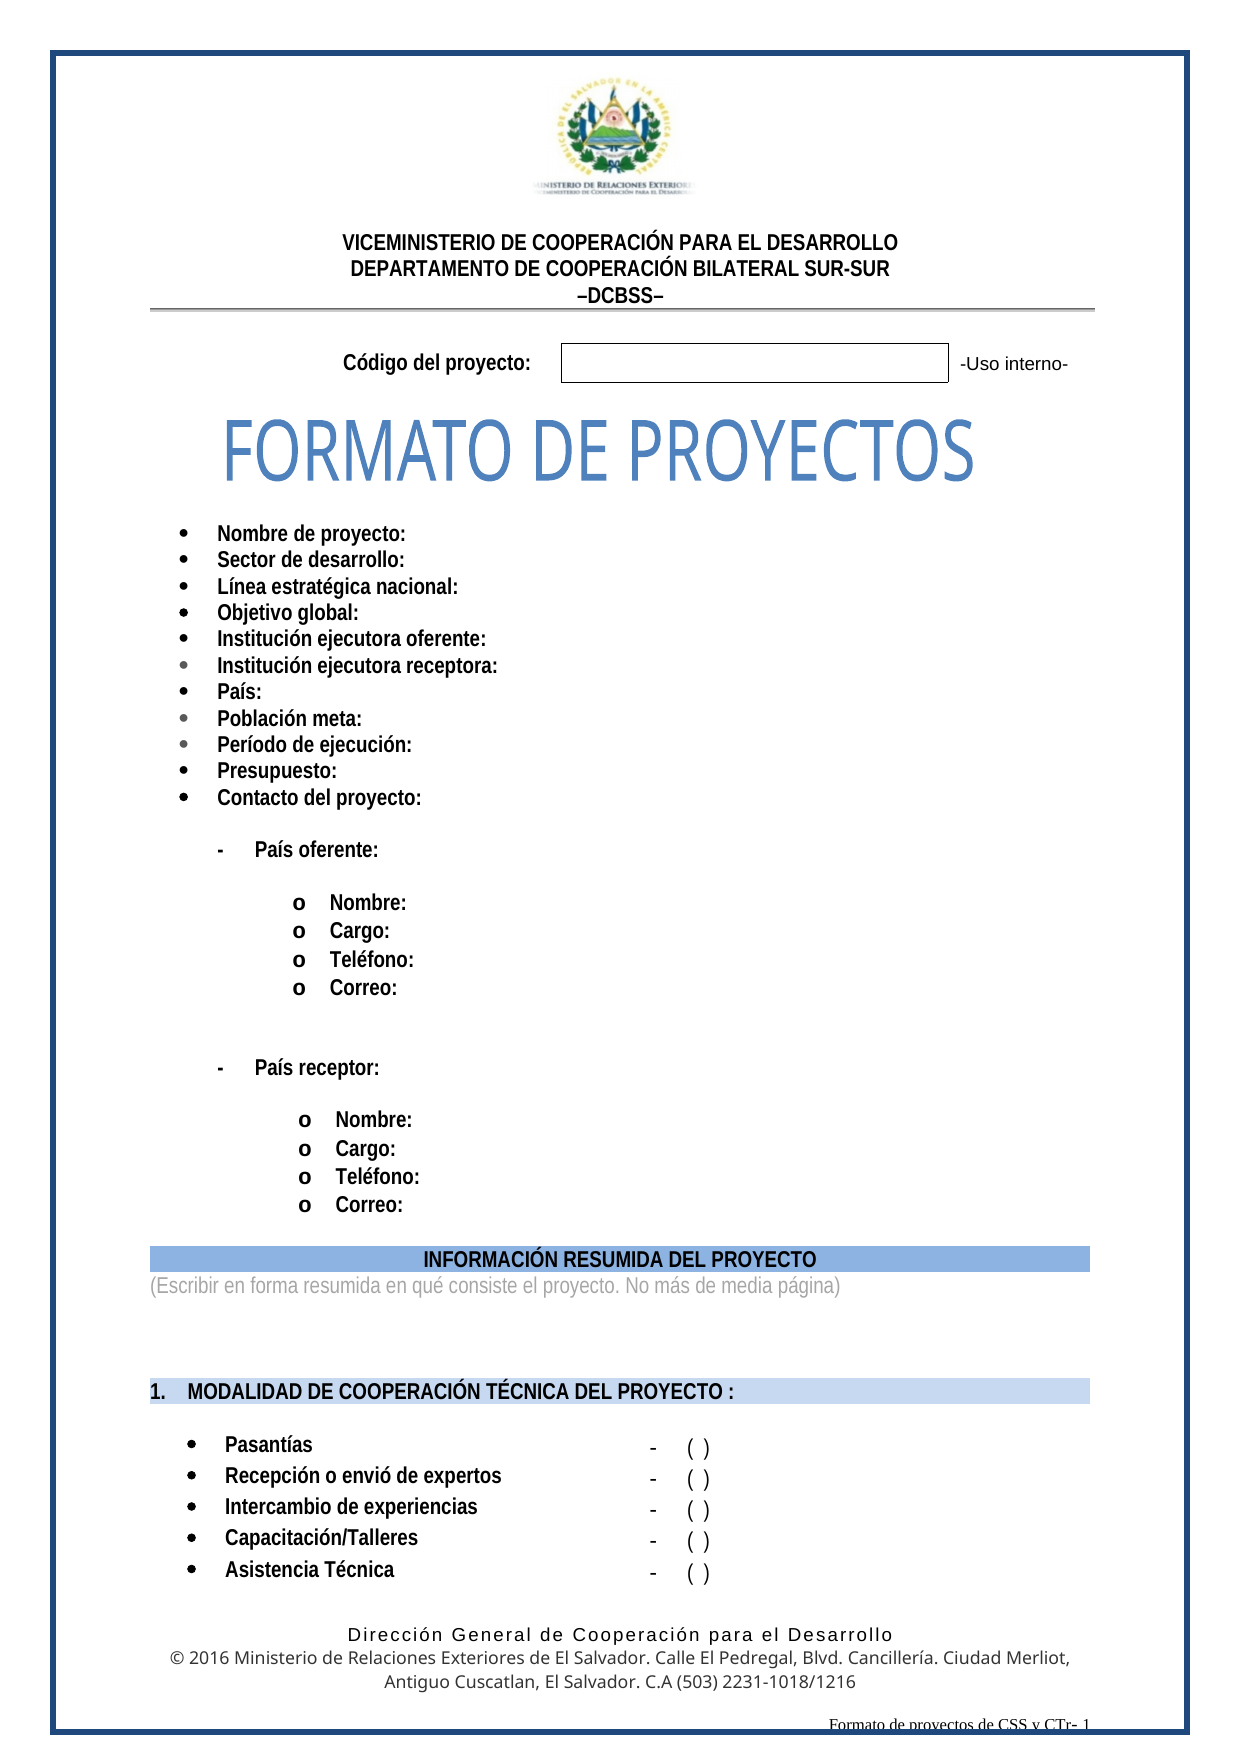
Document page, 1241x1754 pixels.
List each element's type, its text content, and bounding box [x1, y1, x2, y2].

list MODALIDAD DE COOPERACIÓN TÉCNICA DEL PROYECTO : [150, 1378, 1090, 1404]
text Código del proyecto: -Uso interno- [150, 349, 561, 376]
text departamento DE COOPERACIÓN BILATERAL SUR-SUR [150, 255, 1090, 282]
table_header ( ) [601, 1431, 1102, 1462]
table_cell ( ) [601, 1493, 1102, 1524]
table_cell ( ) [601, 1524, 1102, 1556]
list Contacto del proyecto: [179, 783, 1090, 810]
picture [150, 308, 1095, 312]
table_header Pasantías [139, 1431, 601, 1462]
text Código del proyecto: -Uso interno- [949, 349, 1090, 376]
list Nombre de proyecto: [179, 520, 1090, 546]
list Institución ejecutora receptora: [179, 652, 1090, 678]
list Población meta: [179, 704, 1090, 731]
list Presupuesto: [179, 757, 1090, 783]
list País oferente: [217, 836, 1090, 863]
list Línea estratégica nacional: [179, 573, 1090, 599]
table_cell ( ) [601, 1556, 1102, 1587]
table_cell Asistencia Técnica [139, 1556, 601, 1587]
table_cell Intercambio de experiencias [139, 1493, 601, 1524]
list Sector de desarrollo: [179, 546, 1090, 573]
text INFORMACIÓN RESUMIDA DEL PROYECTO [150, 1246, 1090, 1272]
list Teléfono: [298, 1163, 1090, 1191]
list Objetivo global: [179, 599, 1090, 625]
picture [557, 89, 671, 186]
list Cargo: [298, 1135, 1090, 1163]
table_cell ( ) [601, 1462, 1102, 1493]
table_cell Capacitación/Talleres [139, 1524, 601, 1556]
list Institución ejecutora oferente: [179, 625, 1090, 652]
text –dCBSS– [150, 282, 1090, 308]
list Correo: [292, 974, 1090, 1002]
text (Escribir en forma resumida en qué consiste el proyecto. No más de media página) [150, 1272, 1090, 1299]
list Correo: [298, 1191, 1090, 1220]
list Teléfono: [292, 946, 1090, 974]
list Nombre: [292, 889, 1090, 917]
list Nombre: [298, 1106, 1090, 1135]
text VICEMINISTERIO DE COOPERACIÓN PARA EL DESARROLLO [150, 229, 1090, 255]
list País: [179, 678, 1090, 704]
list País receptor: [217, 1054, 1090, 1080]
table_cell Recepción o envió de expertos [139, 1462, 601, 1493]
list Cargo: [292, 917, 1090, 946]
list Período de ejecución: [179, 731, 1090, 757]
